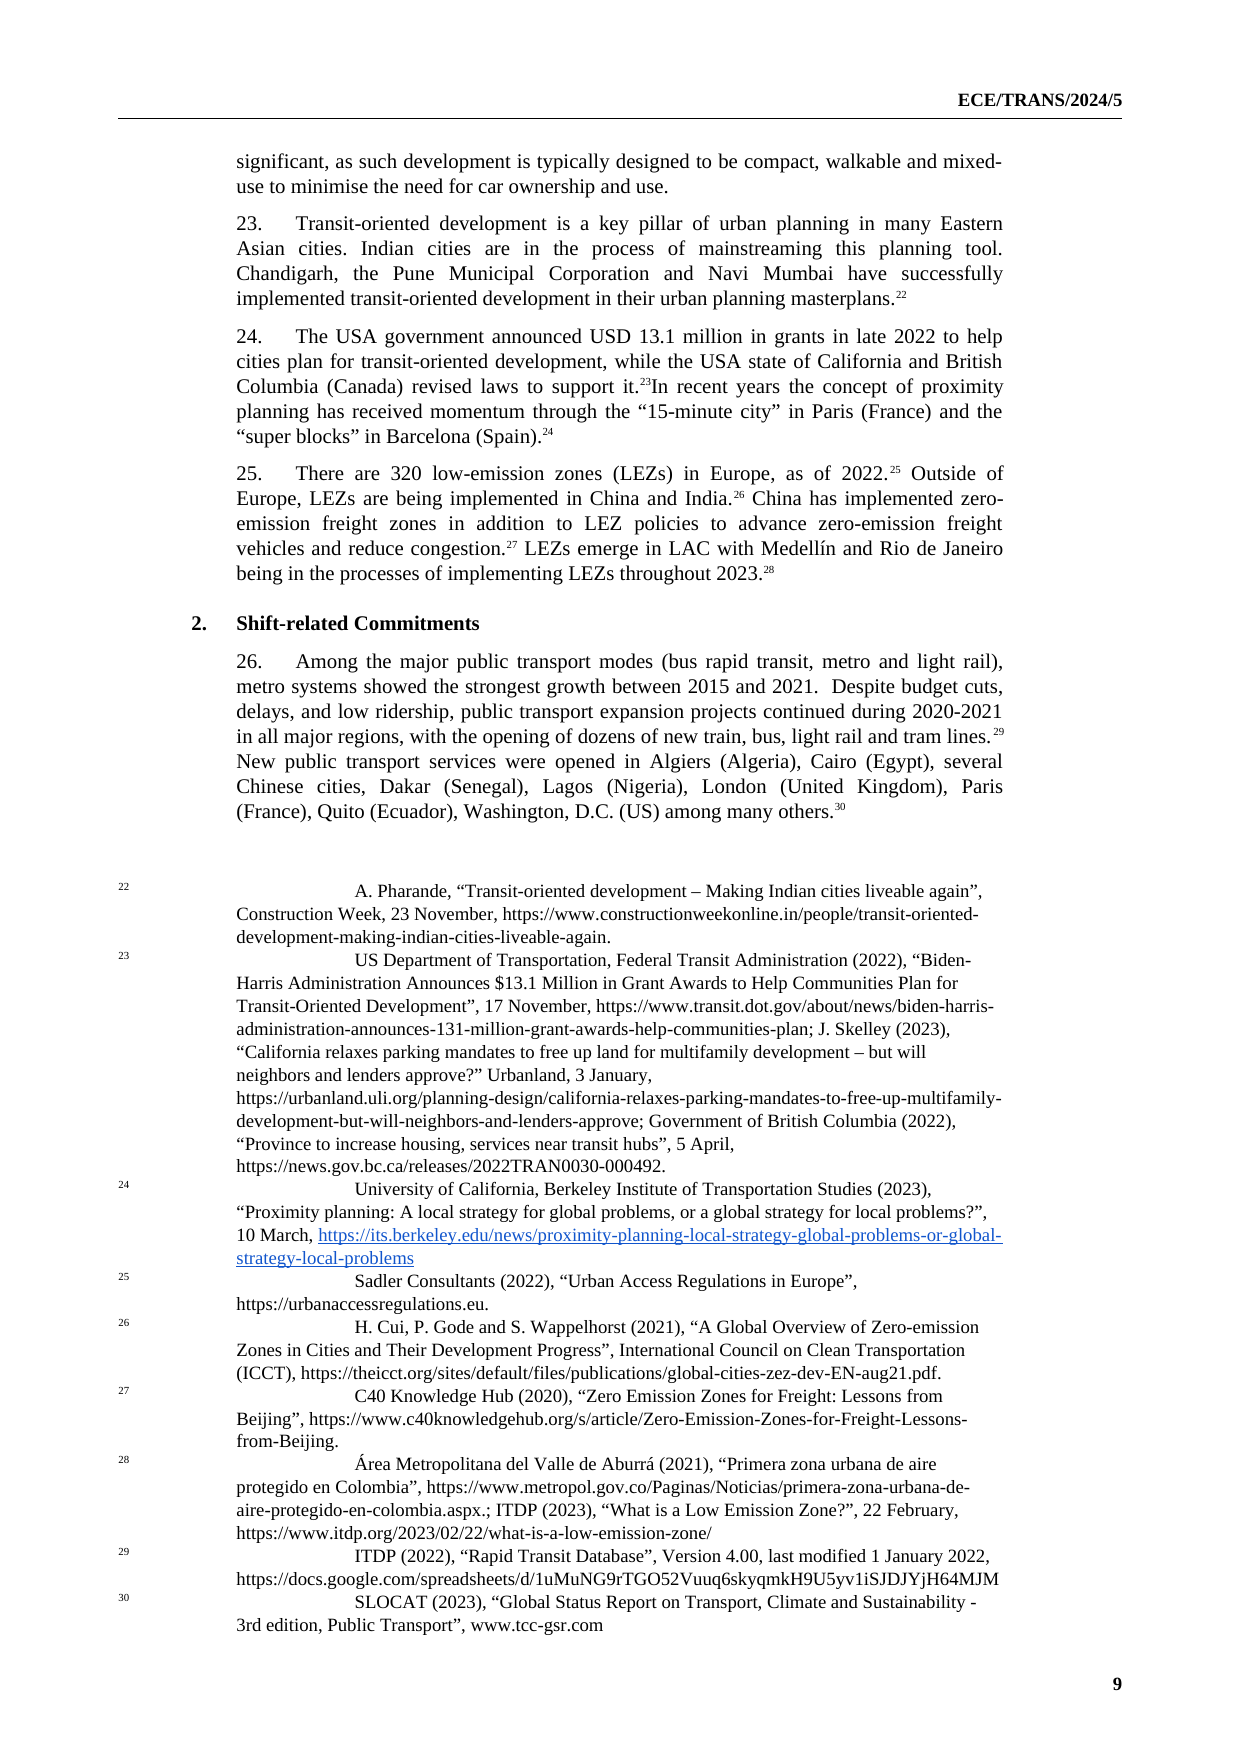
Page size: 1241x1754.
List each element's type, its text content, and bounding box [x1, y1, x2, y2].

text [236, 148, 1004, 198]
text 23. Transit-oriented development is a key pillar of urban planning in many Eastern Asian cities. Indian cities are in the process of mainstreaming this planning tool. Chandigarh, the Pune Municipal Corporation and Navi Mumbai have successfully implemented transit-oriented development in their urban planning masterplans. [236, 210, 1004, 310]
text 24. The USA government announced USD 13.1 million in grants in late 2022 to help cities plan for transit-oriented development, while the USA state of California and British Columbia (Canada) revised laws to support it.In recent years the concept of proximity planning has received momentum through the “15-minute city” in Paris (France) and the “super blocks” in Barcelona (Spain). [236, 323, 1004, 448]
text 26. Among the major public transport modes (bus rapid transit, metro and light rail), metro systems showed the strongest growth between 2015 and 2021. Despite budget cuts, delays, and low ridership, public transport expansion projects continued during 2020-2021 in all major regions, with the opening of dozens of new train, bus, light rail and tram lines. New public transport services were opened in Algiers (Algeria), Cairo (Egypt), several Chinese cities, Dakar (Senegal), Lagos (Nigeria), London (United Kingdom), Paris (France), Quito (Ecuador), Washington, D.C. (US) among many others. [236, 648, 1004, 823]
text 25. There are 320 low-emission zones (LEZs) in Europe, as of 2022. Outside of Europe, LEZs are being implemented in China and India. China has implemented zero-emission freight zones in addition to LEZ policies to advance zero-emission freight vehicles and reduce congestion. LEZs emerge in LAC with Medellín and Rio de Janeiro being in the processes of implementing LEZs throughout 2023. [236, 460, 1004, 585]
text 2. Shift-related Commitments [118, 610, 1004, 635]
